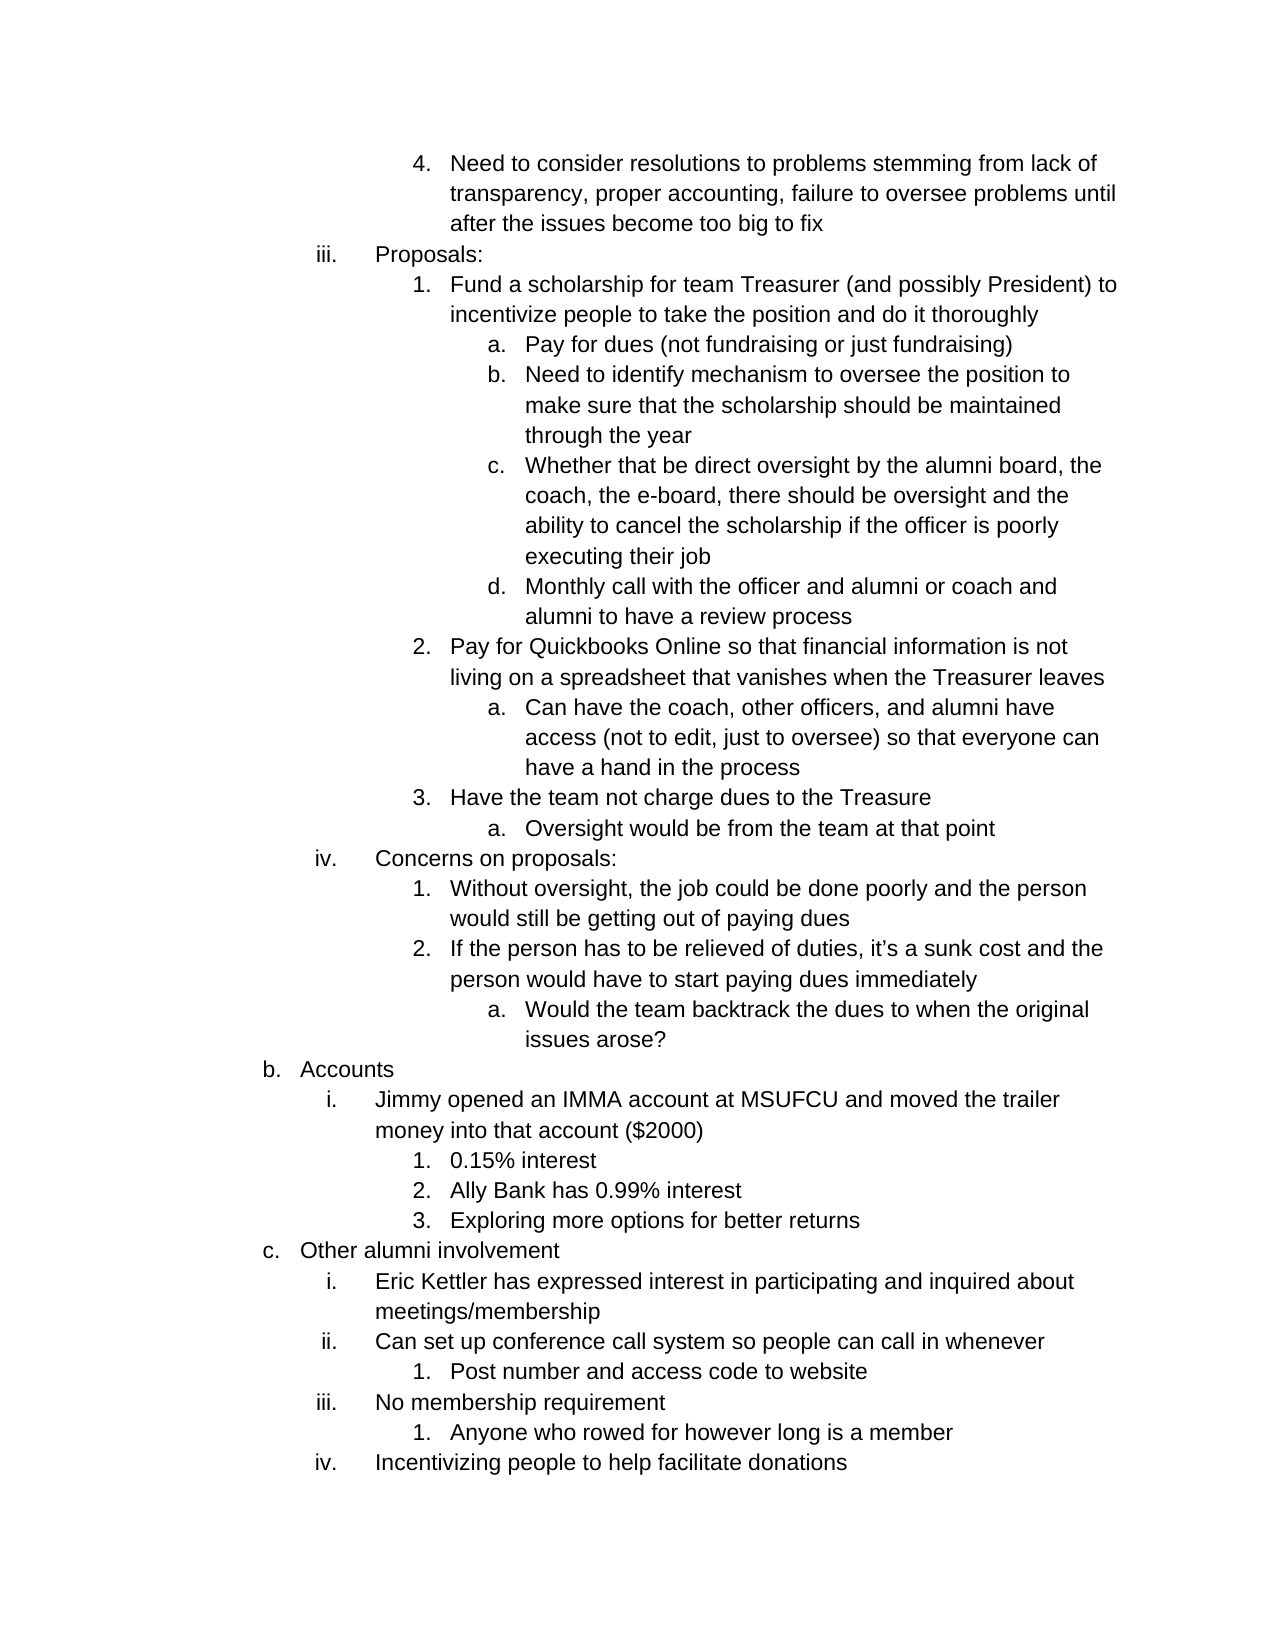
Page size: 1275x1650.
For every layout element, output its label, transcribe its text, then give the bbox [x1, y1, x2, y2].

list No membership requirement [337, 1388, 1125, 1415]
list 0.15% interest [412, 1147, 1125, 1173]
list Fund a scholarship for team Treasurer (and possibly President) to incentivize people to take the position and do it thoroughly [412, 271, 1125, 327]
list Post number and access code to website [412, 1358, 1125, 1385]
list Need to identify mechanism to oversee the position to make sure that the scholarship should be maintained through the year [487, 361, 1125, 448]
list Can have the coach, other officers, and alumni have access (not to edit, just to oversee) so that everyone can have a hand in the process [487, 694, 1125, 781]
list Concerns on proposals: [337, 845, 1125, 871]
list Eric Kettler has expressed interest in participating and inquired about meetings/membership [337, 1268, 1125, 1324]
list Oversight would be from the team at that point [487, 814, 1125, 841]
list Anyone who rowed for however long is a member [412, 1419, 1125, 1445]
list Need to consider resolutions to problems stemming from lack of transparency, proper accounting, failure to oversee problems until after the issues become too big to fix [412, 150, 1125, 237]
list Pay for Quickbooks Online so that financial information is not living on a spreadsheet that vanishes when the Treasurer leaves [412, 633, 1125, 690]
list Have the team not charge dues to the Treasure [412, 784, 1125, 811]
list Would the team backtrack the dues to when the original issues arose? [487, 996, 1125, 1052]
list Incentivizing people to help facilitate donations [337, 1449, 1125, 1475]
list Proposals: [337, 241, 1125, 267]
list Can set up conference call system so people can call in whenever [337, 1328, 1125, 1354]
list Whether that be direct oversight by the alumni board, the coach, the e-board, there should be oversight and the ability to cancel the scholarship if the officer is poorly executing their job [487, 452, 1125, 569]
list Exploring more options for better returns [412, 1207, 1125, 1234]
list If the person has to be relieved of duties, it’s a sunk cost and the person would have to start paying dues immediately [412, 935, 1125, 992]
list Monthly call with the officer and alumni or coach and alumni to have a review process [487, 573, 1125, 629]
list Accounts [262, 1056, 1125, 1083]
list Jimmy opened an IMMA account at MSUFCU and moved the trailer money into that account ($2000) [337, 1086, 1125, 1143]
list Without oversight, the job could be done poorly and the person would still be getting out of paying dues [412, 875, 1125, 932]
list Ally Bank has 0.99% interest [412, 1177, 1125, 1203]
list Pay for dues (not fundraising or just fundraising) [487, 331, 1125, 358]
list Other alumni involvement [262, 1237, 1125, 1264]
